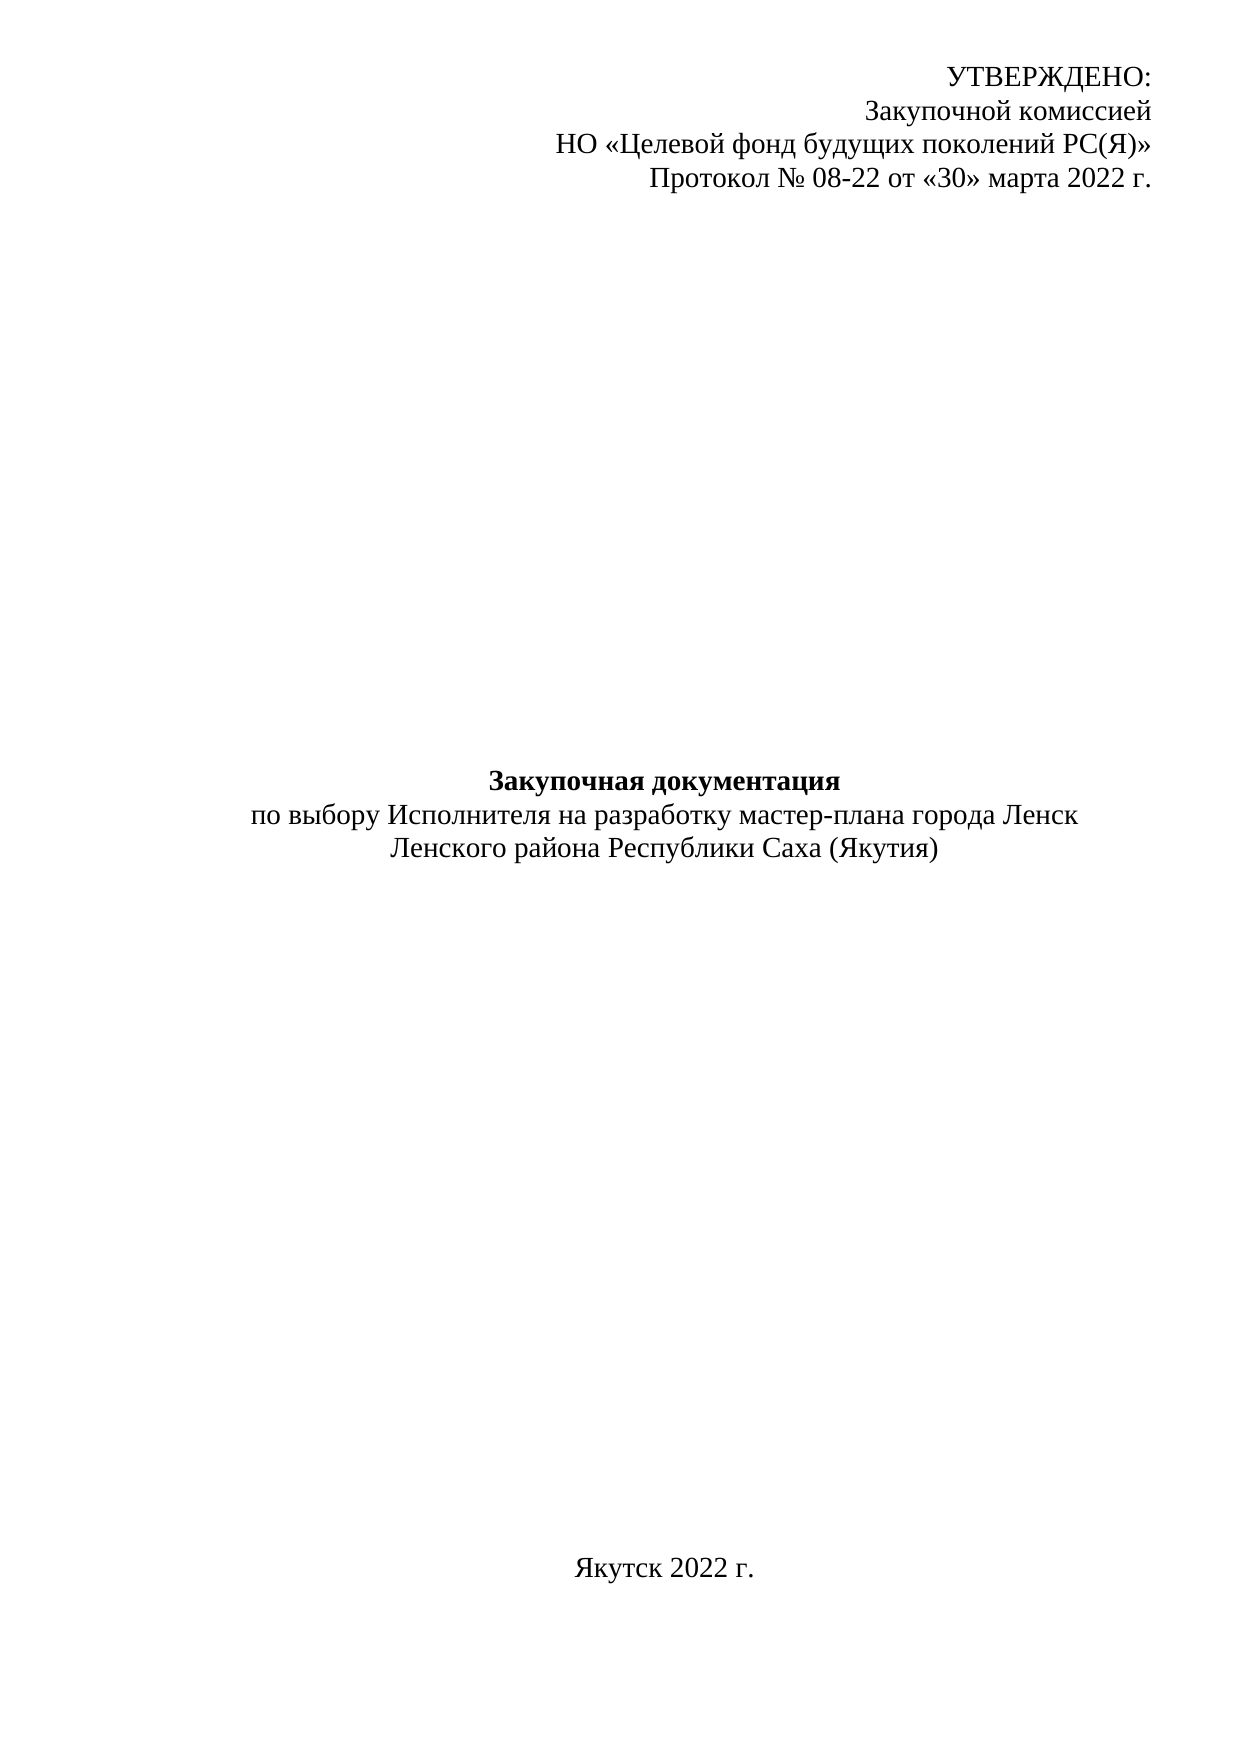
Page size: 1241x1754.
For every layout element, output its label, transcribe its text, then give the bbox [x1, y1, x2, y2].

text Якутск 2022 г. [177, 1551, 1152, 1584]
text по выбору Исполнителя на разработку мастер-плана города Ленск [177, 797, 1152, 831]
text Ленского района Республики Саха (Якутия) [177, 831, 1152, 864]
text Закупочной комиссией [177, 93, 1152, 126]
text Протокол № 08-22 от «30» марта 2022 г. [177, 160, 1152, 193]
text НО «Целевой фонд будущих поколений РС(Я)» [177, 126, 1152, 160]
text Закупочная документация [177, 763, 1152, 797]
text УТВЕРЖДЕНО: [177, 59, 1152, 93]
